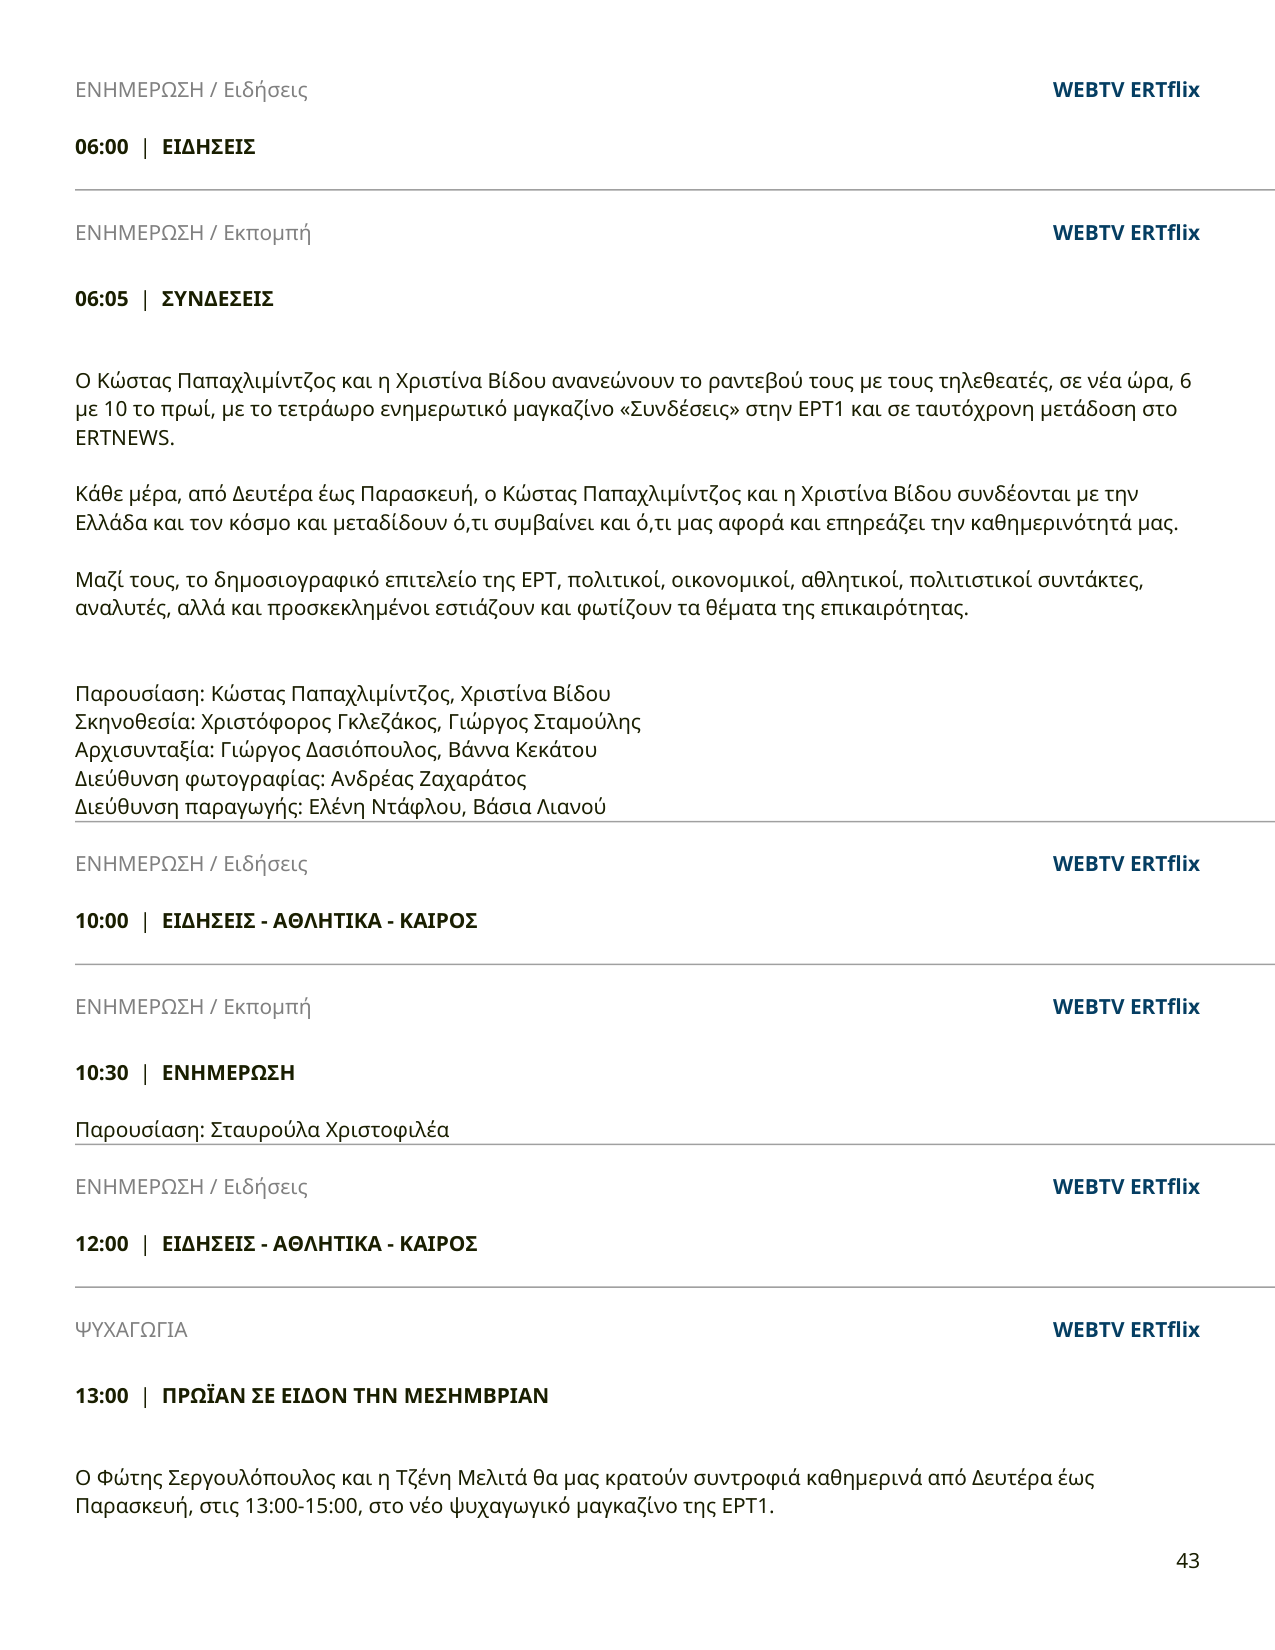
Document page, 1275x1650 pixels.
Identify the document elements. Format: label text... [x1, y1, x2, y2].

table_header WEBTV ERTflix [638, 75, 1200, 103]
text 12:00 | ΕΙΔΗΣΕΙΣ - ΑΘΛΗΤΙΚΑ - ΚΑΙΡΟΣ [75, 1201, 1200, 1286]
text 10:00 | ΕΙΔΗΣΕΙΣ - ΑΘΛΗΤΙΚΑ - ΚΑΙΡΟΣ [75, 878, 1200, 963]
table_header WEBTV ERTflix [638, 218, 1200, 246]
text 06:05 | ΣΥΝΔΕΣΕΙΣ [75, 246, 1200, 341]
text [75, 1463, 1200, 1520]
table_header WEBTV ERTflix [638, 1315, 1200, 1343]
table_header WEBTV ERTflix [638, 1172, 1200, 1201]
table_header ΨΥΧΑΓΩΓΙΑ [75, 1315, 637, 1343]
text Παρουσίαση: Κώστας Παπαχλιμίντζος, Χριστίνα Βίδου Σκηνοθεσία: Χριστόφορος Γκλεζάκος, Γιώργος Σταμούλης Αρχισυνταξία: Γιώργος Δασιόπουλος, Βάννα Κεκάτου Διεύθυνση φωτογραφίας: Ανδρέας Ζαχαράτος Διεύθυνση παραγωγής: Ελένη Ντάφλου, Βάσια Λιανού [75, 622, 1200, 820]
table_header ΕΝΗΜΕΡΩΣΗ / Ειδήσεις [75, 75, 637, 103]
text 13:00 | ΠΡΩΪΑΝ ΣΕ ΕΙΔΟΝ ΤΗΝ ΜΕΣΗΜΒΡΙΑΝ [75, 1343, 1200, 1438]
table_header ΕΝΗΜΕΡΩΣΗ / Ειδήσεις [75, 850, 637, 878]
table_header ΕΝΗΜΕΡΩΣΗ / Εκπομπή [75, 218, 637, 246]
table_header ΕΝΗΜΕΡΩΣΗ / Εκπομπή [75, 993, 637, 1021]
text Ο Κώστας Παπαχλιμίντζος και η Χριστίνα Βίδου ανανεώνουν το ραντεβού τους με τους τηλεθεατές, σε νέα ώρα, 6 με 10 το πρωί, με το τετράωρο ενημερωτικό μαγκαζίνο «Συνδέσεις» στην ΕΡΤ1 και σε ταυτόχρονη μετάδοση στο ERTNEWS. Κάθε μέρα, από Δευτέρα έως Παρασκευή, ο Κώστας Παπαχλιμίντζος και η Χριστίνα Βίδου συνδέονται με την Ελλάδα και τον κόσμο και μεταδίδουν ό,τι συμβαίνει και ό,τι μας αφορά και επηρεάζει την καθημερινότητά μας. Μαζί τους, το δημοσιογραφικό επιτελείο της ΕΡΤ, πολιτικοί, οικονομικοί, αθλητικοί, πολιτιστικοί συντάκτες, αναλυτές, αλλά και προσκεκλημένοι εστιάζουν και φωτίζουν τα θέματα της επικαιρότητας. [75, 366, 1200, 622]
text 10:30 | ΕΝΗΜΕΡΩΣΗ Παρουσίαση: Σταυρούλα Χριστοφιλέα [75, 1021, 1200, 1143]
table_header WEBTV ERTflix [638, 850, 1200, 878]
table_header ΕΝΗΜΕΡΩΣΗ / Ειδήσεις [75, 1172, 637, 1201]
table_header WEBTV ERTflix [638, 993, 1200, 1021]
text 06:00 | ΕΙΔΗΣΕΙΣ [75, 103, 1200, 189]
